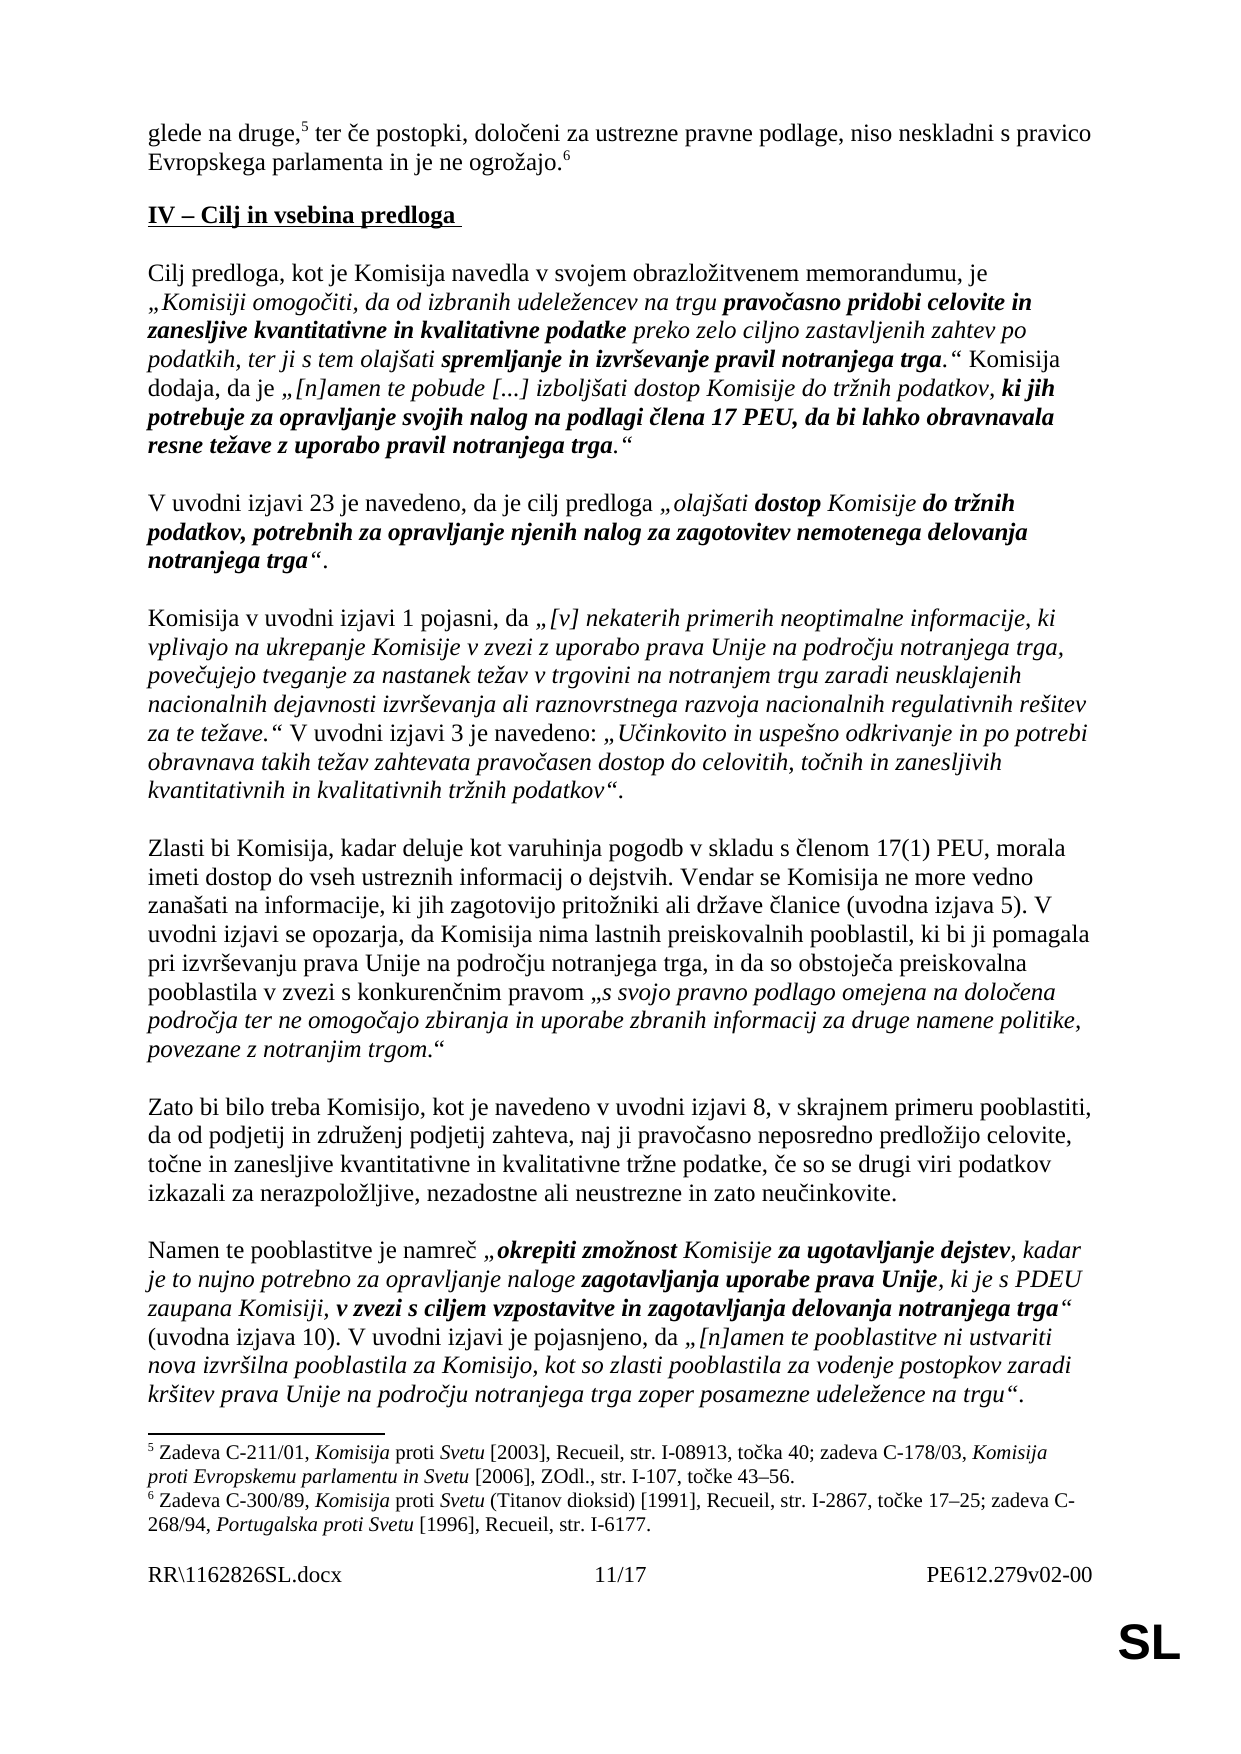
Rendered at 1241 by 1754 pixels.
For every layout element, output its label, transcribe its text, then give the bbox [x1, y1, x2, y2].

text IV – Cilj in vsebina predloga [148, 201, 1092, 229]
text Zlasti bi Komisija, kadar deluje kot varuhinja pogodb v skladu s členom 17(1) PEU, morala imeti dostop do vseh ustreznih informacij o dejstvih. Vendar se Komisija ne more vedno zanašati na informacije, ki jih zagotovijo pritožniki ali države članice (uvodna izjava 5). V uvodni izjavi se opozarja, da Komisija nima lastnih preiskovalnih pooblastil, ki bi ji pomagala pri izvrševanju prava Unije na področju notranjega trga, in da so obstoječa preiskovalna pooblastila v zvezi s konkurenčnim pravom „s svojo pravno podlago omejena na določena področja ter ne omogočajo zbiranja in uporabe zbranih informacij za druge namene politike, povezane z notranjim trgom.“ [148, 833, 1092, 1063]
text Namen te pooblastitve je namreč „okrepiti zmožnost Komisije za ugotavljanje dejstev, kadar je to nujno potrebno za opravljanje naloge zagotavljanja uporabe prava Unije, ki je s PDEU zaupana Komisiji, v zvezi s ciljem vzpostavitve in zagotavljanja delovanja notranjega trga“ (uvodna izjava 10). V uvodni izjavi je pojasnjeno, da „[n]amen te pooblastitve ni ustvariti nova izvršilna pooblastila za Komisijo, kot so zlasti pooblastila za vodenje postopkov zaradi kršitev prava Unije na področju notranjega trga zoper posamezne udeležence na trgu“. [148, 1236, 1092, 1408]
text V uvodni izjavi 23 je navedeno, da je cilj predloga „olajšati dostop Komisije do tržnih podatkov, potrebnih za opravljanje njenih nalog za zagotovitev nemotenega delovanja notranjega trga“. [148, 488, 1092, 574]
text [148, 118, 1092, 176]
text Zato bi bilo treba Komisijo, kot je navedeno v uvodni izjavi 8, v skrajnem primeru pooblastiti, da od podjetij in združenj podjetij zahteva, naj ji pravočasno neposredno predložijo celovite, točne in zanesljive kvantitativne in kvalitativne tržne podatke, če so se drugi viri podatkov izkazali za nerazpoložljive, nezadostne ali neustrezne in zato neučinkovite. [148, 1092, 1092, 1207]
text Cilj predloga, kot je Komisija navedla v svojem obrazložitvenem memorandumu, je „Komisiji omogočiti, da od izbranih udeležencev na trgu pravočasno pridobi celovite in zanesljive kvantitativne in kvalitativne podatke preko zelo ciljno zastavljenih zahtev po podatkih, ter ji s tem olajšati spremljanje in izvrševanje pravil notranjega trga.“ Komisija dodaja, da je „[n]amen te pobude [...] izboljšati dostop Komisije do tržnih podatkov, ki jih potrebuje za opravljanje svojih nalog na podlagi člena 17 PEU, da bi lahko obravnavala resne težave z uporabo pravil notranjega trga.“ [148, 258, 1092, 459]
text Komisija v uvodni izjavi 1 pojasni, da „[v] nekaterih primerih neoptimalne informacije, ki vplivajo na ukrepanje Komisije v zvezi z uporabo prava Unije na področju notranjega trga, povečujejo tveganje za nastanek težav v trgovini na notranjem trgu zaradi neusklajenih nacionalnih dejavnosti izvrševanja ali raznovrstnega razvoja nacionalnih regulativnih rešitev za te težave.“ V uvodni izjavi 3 je navedeno: „Učinkovito in uspešno odkrivanje in po potrebi obravnava takih težav zahtevata pravočasen dostop do celovitih, točnih in zanesljivih kvantitativnih in kvalitativnih tržnih podatkov“. [148, 603, 1092, 804]
